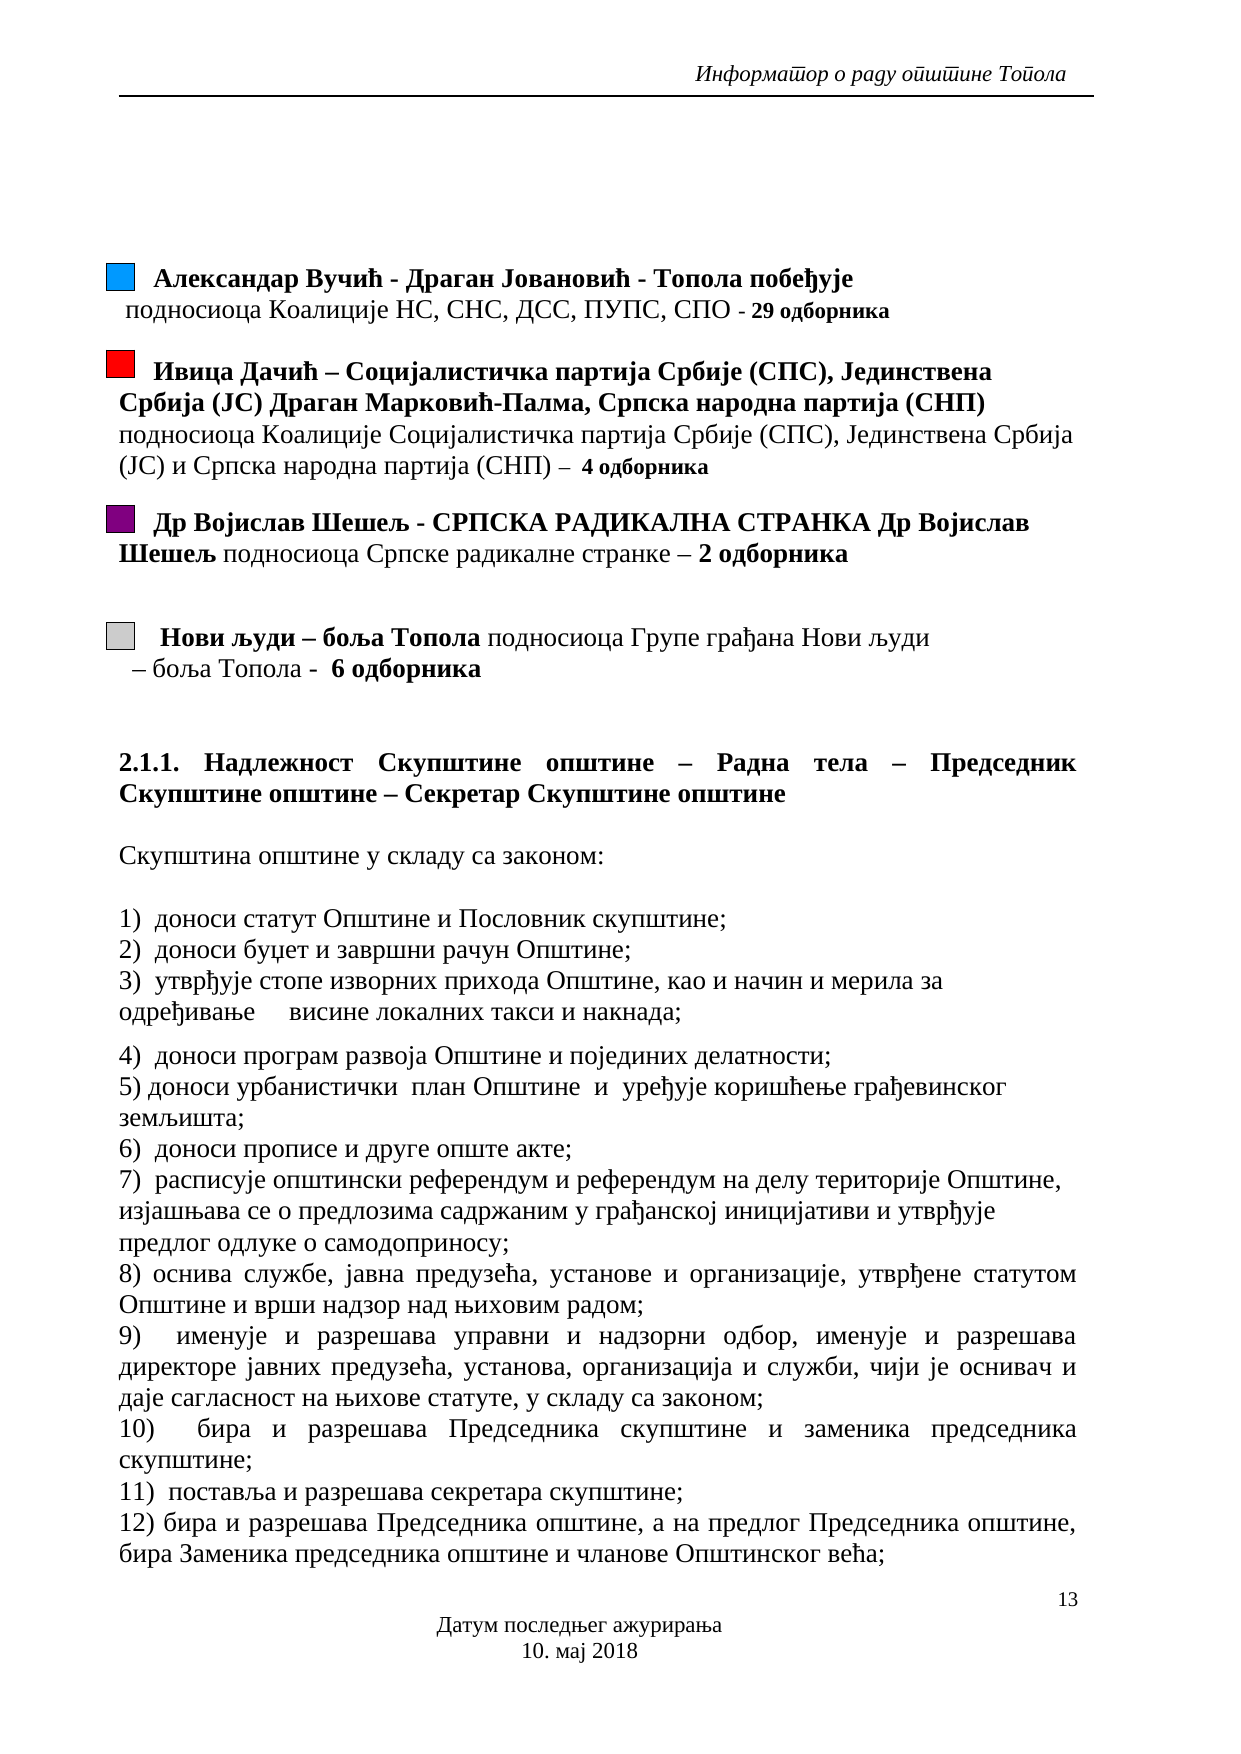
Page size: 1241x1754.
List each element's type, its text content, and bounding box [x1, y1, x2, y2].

text 5) доноси урбанистички план Општине и уређује коришћење грађевинског земљишта; [118, 1070, 1078, 1132]
text 3) утврђује стопе изворних прихода Општине, као и начин и мерила за одређивање висине локалних такси и накнада; [118, 964, 1078, 1026]
text 9) именује и разрешава управни и надзорни одбор, именује и разрешава директоре јавних предузећа, установа, организација и служби, чији је оснивач и даје сагласност на њихове статуте, у складу са законом; [118, 1319, 1078, 1412]
text 10) бира и разрешава Председника скупштине и заменика председника скупштине; [118, 1412, 1078, 1475]
list 2.1.1. Надлежност Скупштине општине – Радна тела – Председник Скупштине општине – Секретар Скупштине општине [118, 746, 1078, 808]
text подносиоца Коалиције НС, СНС, ДСС, ПУПС, СПО - 29 одборника [118, 293, 1078, 324]
text Ивица Дачић – Социјалистичка партија Србије (СПС), Јединствена Србија (ЈС) Драган Марковић-Палма, Српска народна партија (СНП) подносиоца Коалиције Социјалистичка партија Србије (СПС), Јединствена Србија (ЈС) и Српска народна партија (СНП) – 4 одборника [118, 355, 1078, 480]
text 12) бира и разрешава Председника општине, а на предлог Председника општине, бира Заменика председника општине и чланове Општинског већа; [118, 1506, 1078, 1568]
text 8) оснива службе, јавна предузећа, установе и организације, утврђене статутом Општине и врши надзор над њиховим радом; [118, 1257, 1078, 1319]
text 7) расписује општински референдум и референдум на делу територије Општине, изјашњава се о предлозима садржаним у грађанској иницијативи и утврђује предлог одлуке о самодоприносу; [118, 1163, 1078, 1257]
table_header [107, 623, 134, 649]
text 2) доноси буџет и завршни рачун Општине; [118, 933, 1078, 964]
text Скупштина општине у складу са законом: [118, 839, 1078, 871]
text 6) доноси прописе и друге опште акте; [118, 1132, 1078, 1163]
text 4) доноси програм развоја Општине и појединих делатности; [118, 1039, 1078, 1070]
text 11) поставља и разрешава секретара скупштине; [118, 1475, 1078, 1506]
table_header [107, 351, 134, 377]
text – боља Топола - 6 одборника [118, 652, 1078, 684]
table_header [107, 264, 134, 290]
text Нови људи – боља Топола подносиоца Групе грађана Нови људи [118, 621, 1078, 652]
text 1) доноси статут Општине и Пословник скупштине; [118, 902, 1078, 933]
table_header [107, 506, 134, 532]
text Др Војислав Шешељ - СРПСКА РАДИКАЛНА СТРАНКА Др Војислав Шешељ подносиоца Српске радикалне странке – 2 одборника [118, 506, 1078, 569]
text Александар Вучић - Драган Јовановић - Топола побеђује [118, 262, 1078, 293]
